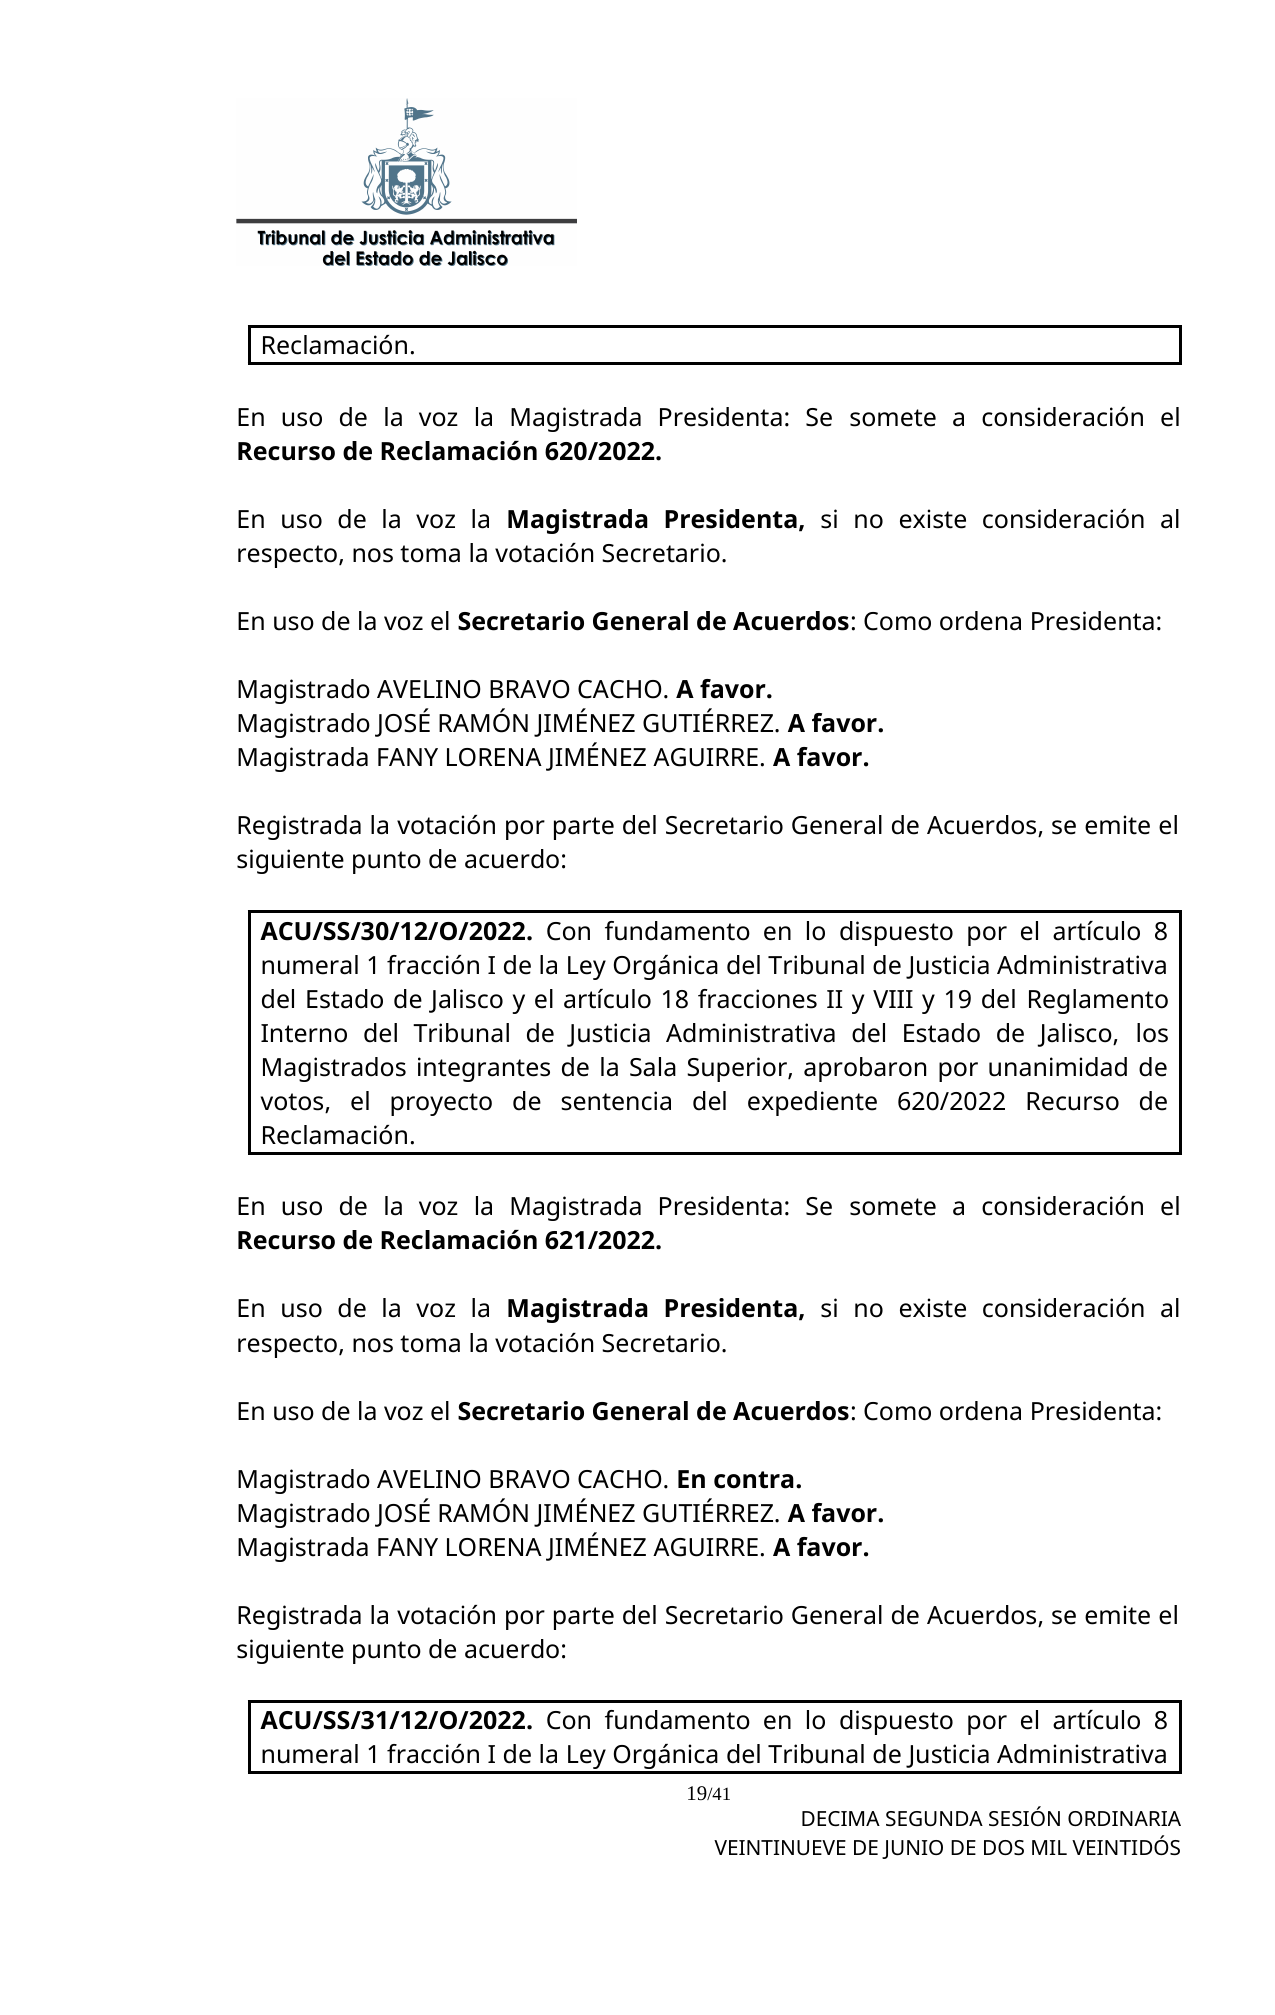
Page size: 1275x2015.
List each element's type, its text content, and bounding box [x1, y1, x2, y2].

text En uso de la voz la Magistrada Presidenta, si no existe consideración al respecto, nos toma la votación Secretario. [236, 501, 1181, 569]
text En uso de la voz el Secretario General de Acuerdos: Como ordena Presidenta: [236, 1393, 1181, 1427]
text Magistrada FANY LORENA JIMÉNEZ AGUIRRE. A favor. [236, 740, 1181, 774]
text Registrada la votación por parte del Secretario General de Acuerdos, se emite el siguiente punto de acuerdo: [236, 808, 1181, 876]
text En uso de la voz la Magistrada Presidenta: Se somete a consideración el Recurso de Reclamación 621/2022. [236, 1189, 1181, 1257]
table_header ACU/SS/30/12/O/2022. Con fundamento en lo dispuesto por el artículo 8 numeral 1 fracción I de la Ley Orgánica del Tribunal de Justicia Administrativa del Estado de Jalisco y el artículo 18 fracciones II y VIII y 19 del Reglamento Interno del Tribunal de Justicia Administrativa del Estado de Jalisco, los Magistrados integrantes de la Sala Superior, aprobaron por unanimidad de votos, el proyecto de sentencia del expediente 620/2022 Recurso de Reclamación. [251, 913, 1179, 1152]
text En uso de la voz la Magistrada Presidenta, si no existe consideración al respecto, nos toma la votación Secretario. [236, 1291, 1181, 1359]
picture [236, 98, 577, 266]
text Magistrado AVELINO BRAVO CACHO. En contra. [236, 1461, 1181, 1496]
text Magistrado JOSÉ RAMÓN JIMÉNEZ GUTIÉRREZ. A favor. [236, 1496, 1181, 1529]
text Registrada la votación por parte del Secretario General de Acuerdos, se emite el siguiente punto de acuerdo: [236, 1598, 1181, 1666]
text Magistrada FANY LORENA JIMÉNEZ AGUIRRE. A favor. [236, 1529, 1181, 1564]
text En uso de la voz la Magistrada Presidenta: Se somete a consideración el Recurso de Reclamación 620/2022. [236, 399, 1181, 467]
text Magistrado JOSÉ RAMÓN JIMÉNEZ GUTIÉRREZ. A favor. [236, 706, 1181, 740]
text En uso de la voz el Secretario General de Acuerdos: Como ordena Presidenta: [236, 604, 1181, 638]
text Magistrado AVELINO BRAVO CACHO. A favor. [236, 672, 1181, 706]
